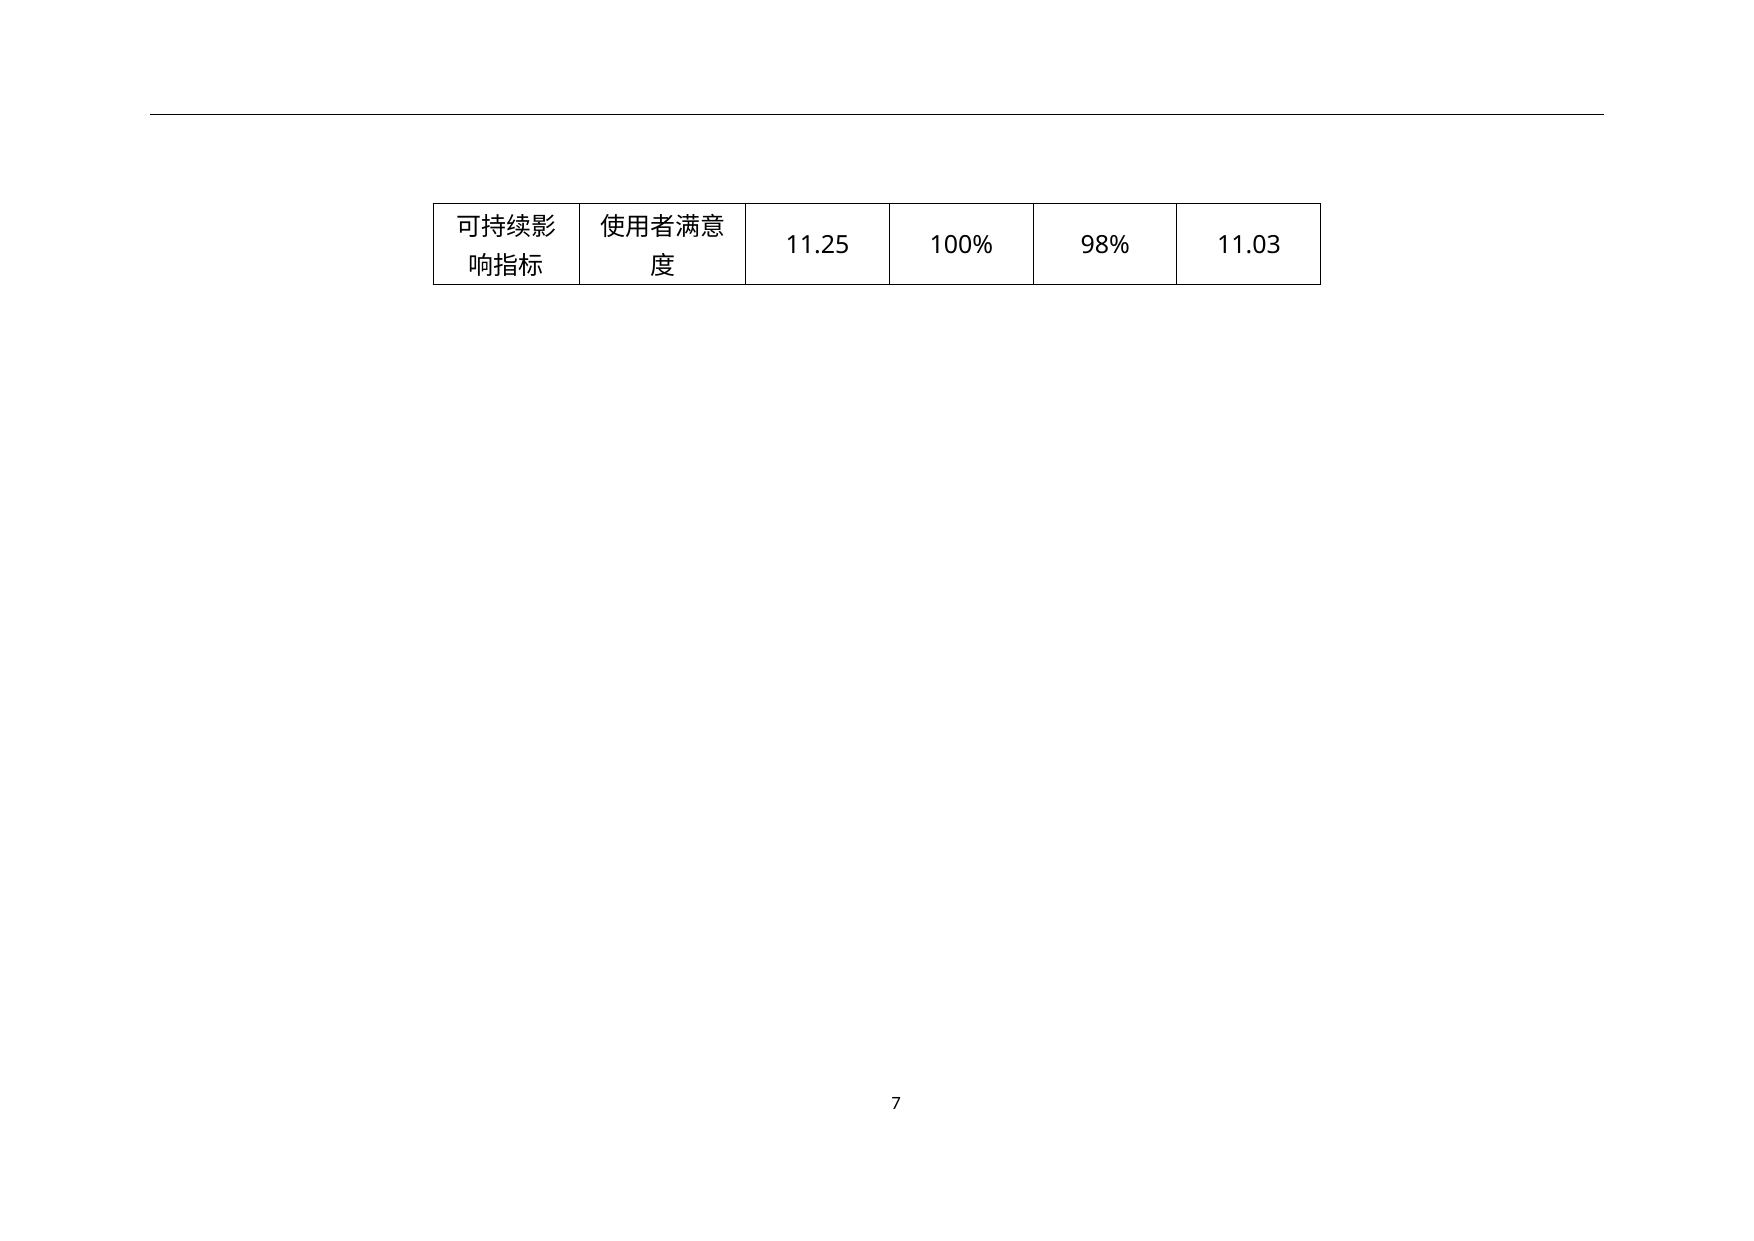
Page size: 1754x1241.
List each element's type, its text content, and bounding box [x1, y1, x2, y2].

table_cell 11.03 [1177, 204, 1320, 284]
table_cell 98% [1034, 204, 1176, 284]
table_cell 可持续影响指标 [434, 204, 579, 284]
table_cell 使用者满意度 [580, 204, 745, 284]
table_cell 100% [890, 204, 1033, 284]
table_cell 11.25 [746, 204, 889, 284]
